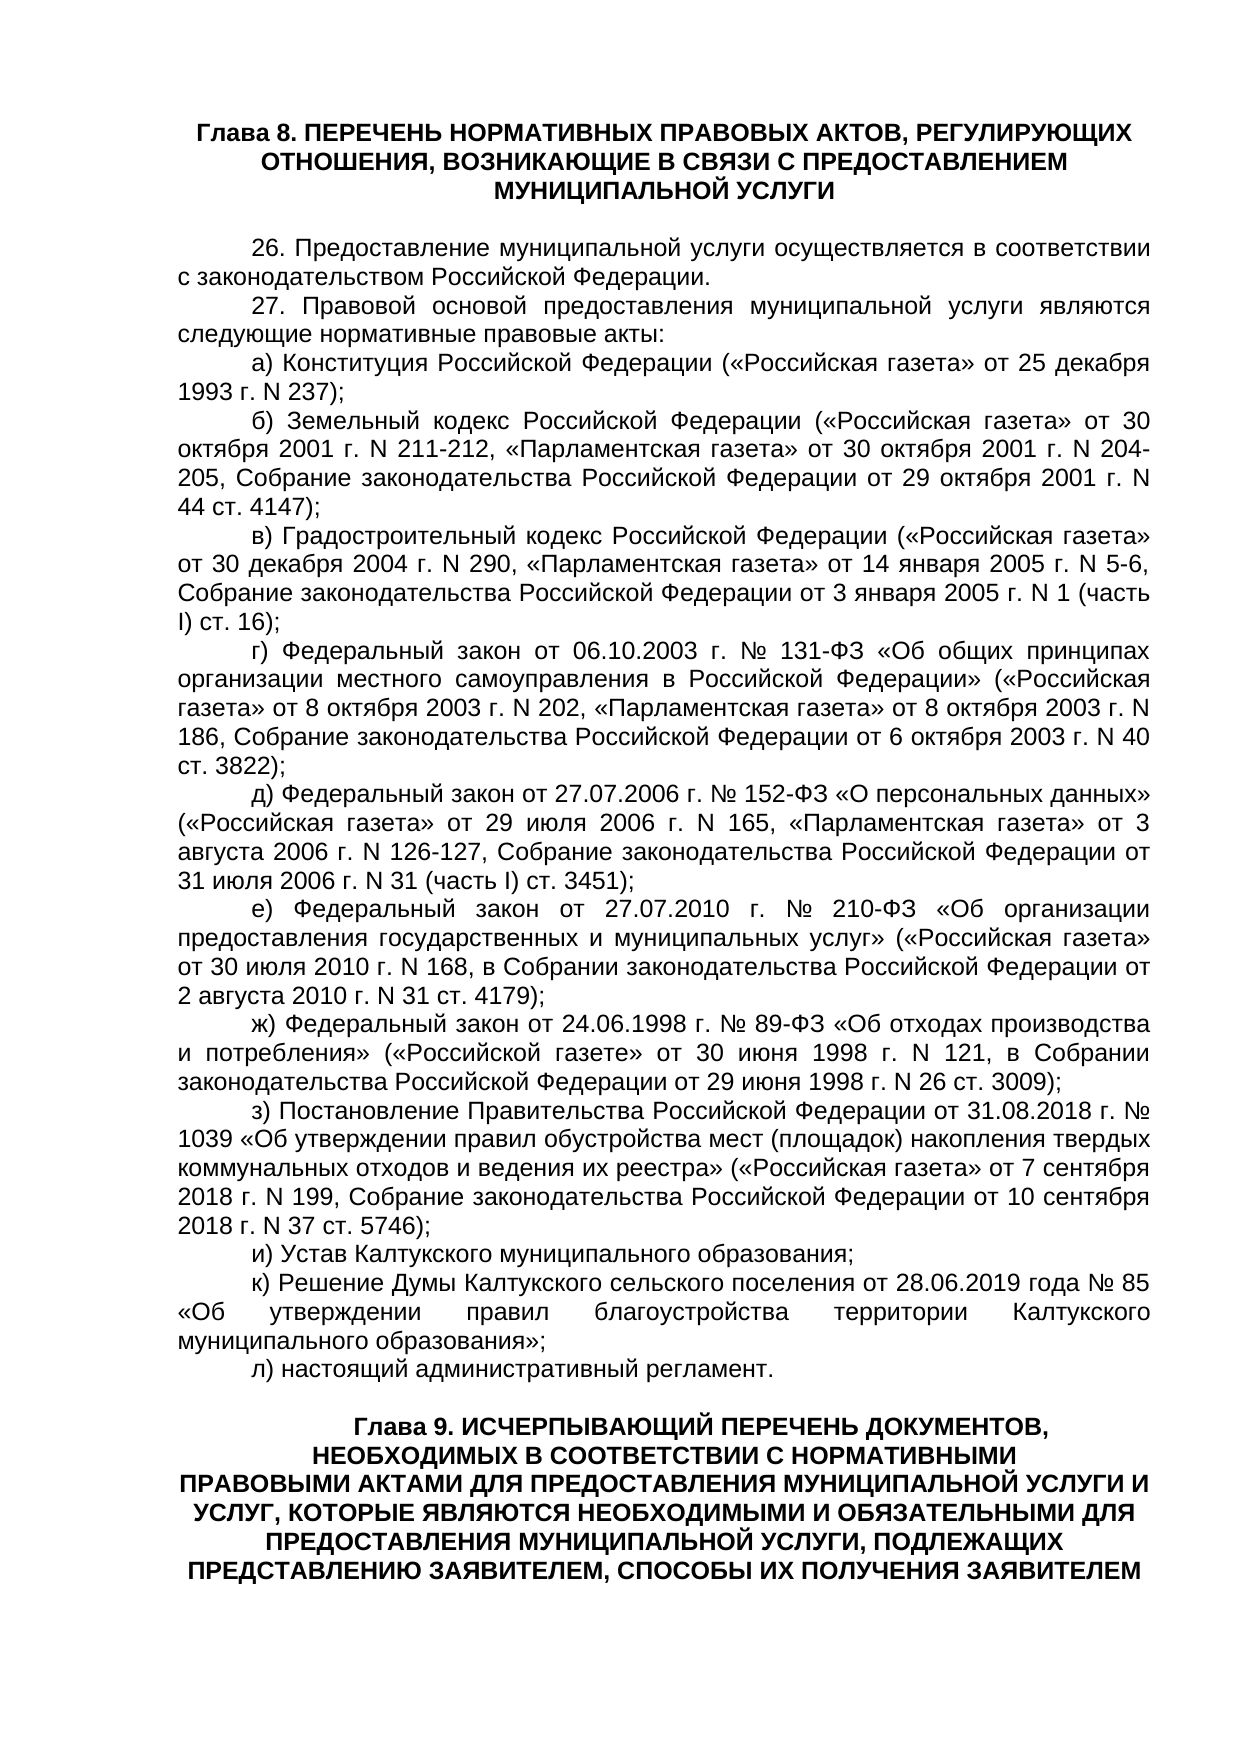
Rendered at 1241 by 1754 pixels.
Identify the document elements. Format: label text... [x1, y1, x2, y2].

text ж) Федеральный закон от 24.06.1998 г. № 89-ФЗ «Об отходах производства и потребления» («Российской газете» от 30 июня 1998 г. N 121, в Собрании законодательства Российской Федерации от 29 июня 1998 г. N 26 ст. 3009); [177, 1009, 1152, 1096]
text д) Федеральный закон от 27.07.2006 г. № 152-ФЗ «О персональных данных» («Российская газета» от 29 июля 2006 г. N 165, «Парламентская газета» от 3 августа 2006 г. N 126-127, Собрание законодательства Российской Федерации от 31 июля 2006 г. N 31 (часть I) ст. 3451); [177, 779, 1152, 894]
text ПРАВОВЫМИ АКТАМИ ДЛЯ ПРЕДОСТАВЛЕНИЯ МУНИЦИПАЛЬНОЙ УСЛУГИ И УСЛУГ, КОТОРЫЕ ЯВЛЯЮТСЯ НЕОБХОДИМЫМИ И ОБЯЗАТЕЛЬНЫМИ ДЛЯ ПРЕДОСТАВЛЕНИЯ МУНИЦИПАЛЬНОЙ УСЛУГИ, ПОДЛЕЖАЩИХ ПРЕДСТАВЛЕНИЮ ЗАЯВИТЕЛЕМ, СПОСОБЫ ИХ ПОЛУЧЕНИЯ ЗАЯВИТЕЛЕМ [177, 1469, 1152, 1584]
text 27. Правовой основой предоставления муниципальной услуги являются следующие нормативные правовые акты: [177, 291, 1152, 348]
text е) Федеральный закон от 27.07.2010 г. № 210-ФЗ «Об организации предоставления государственных и муниципальных услуг» («Российская газета» от 30 июля 2010 г. N 168, в Собрании законодательства Российской Федерации от 2 августа 2010 г. N 31 ст. 4179); [177, 894, 1152, 1009]
text в) Градостроительный кодекс Российской Федерации («Российская газета» от 30 декабря 2004 г. N 290, «Парламентская газета» от 14 января 2005 г. N 5-6, Собрание законодательства Российской Федерации от 3 января 2005 г. N 1 (часть I) ст. 16); [177, 521, 1152, 636]
text НЕОБХОДИМЫХ В СООТВЕТСТВИИ С НОРМАТИВНЫМИ [177, 1441, 1152, 1469]
text 26. Предоставление муниципальной услуги осуществляется в соответствии с законодательством Российской Федерации. [177, 233, 1152, 291]
text б) Земельный кодекс Российской Федерации («Российская газета» от 30 октября 2001 г. N 211-212, «Парламентская газета» от 30 октября 2001 г. N 204-205, Собрание законодательства Российской Федерации от 29 октября 2001 г. N 44 ст. 4147); [177, 406, 1152, 521]
text Глава 9. ИСЧЕРПЫВАЮЩИЙ ПЕРЕЧЕНЬ ДОКУМЕНТОВ, [177, 1412, 1152, 1441]
text л) настоящий административный регламент. [177, 1354, 1152, 1383]
text з) Постановление Правительства Российской Федерации от 31.08.2018 г. № 1039 «Об утверждении правил обустройства мест (площадок) накопления твердых коммунальных отходов и ведения их реестра» («Российская газета» от 7 сентября 2018 г. N 199, Собрание законодательства Российской Федерации от 10 сентября 2018 г. N 37 ст. 5746); [177, 1096, 1152, 1239]
text к) Решение Думы Калтукского сельского поселения от 28.06.2019 года № 85 «Об утверждении правил благоустройства территории Калтукского муниципального образования»; [177, 1268, 1152, 1354]
text Глава 8. ПЕРЕЧЕНЬ НОРМАТИВНЫХ ПРАВОВЫХ АКТОВ, РЕГУЛИРУЮЩИХ ОТНОШЕНИЯ, ВОЗНИКАЮЩИЕ В СВЯЗИ С ПРЕДОСТАВЛЕНИЕМ МУНИЦИПАЛЬНОЙ УСЛУГИ [177, 118, 1152, 204]
text и) Устав Калтукского муниципального образования; [177, 1239, 1152, 1268]
text г) Федеральный закон от 06.10.2003 г. № 131-ФЗ «Об общих принципах организации местного самоуправления в Российской Федерации» («Российская газета» от 8 октября 2003 г. N 202, «Парламентская газета» от 8 октября 2003 г. N 186, Собрание законодательства Российской Федерации от 6 октября 2003 г. N 40 ст. 3822); [177, 636, 1152, 779]
text а) Конституция Российской Федерации («Российская газета» от 25 декабря 1993 г. N 237); [177, 348, 1152, 406]
